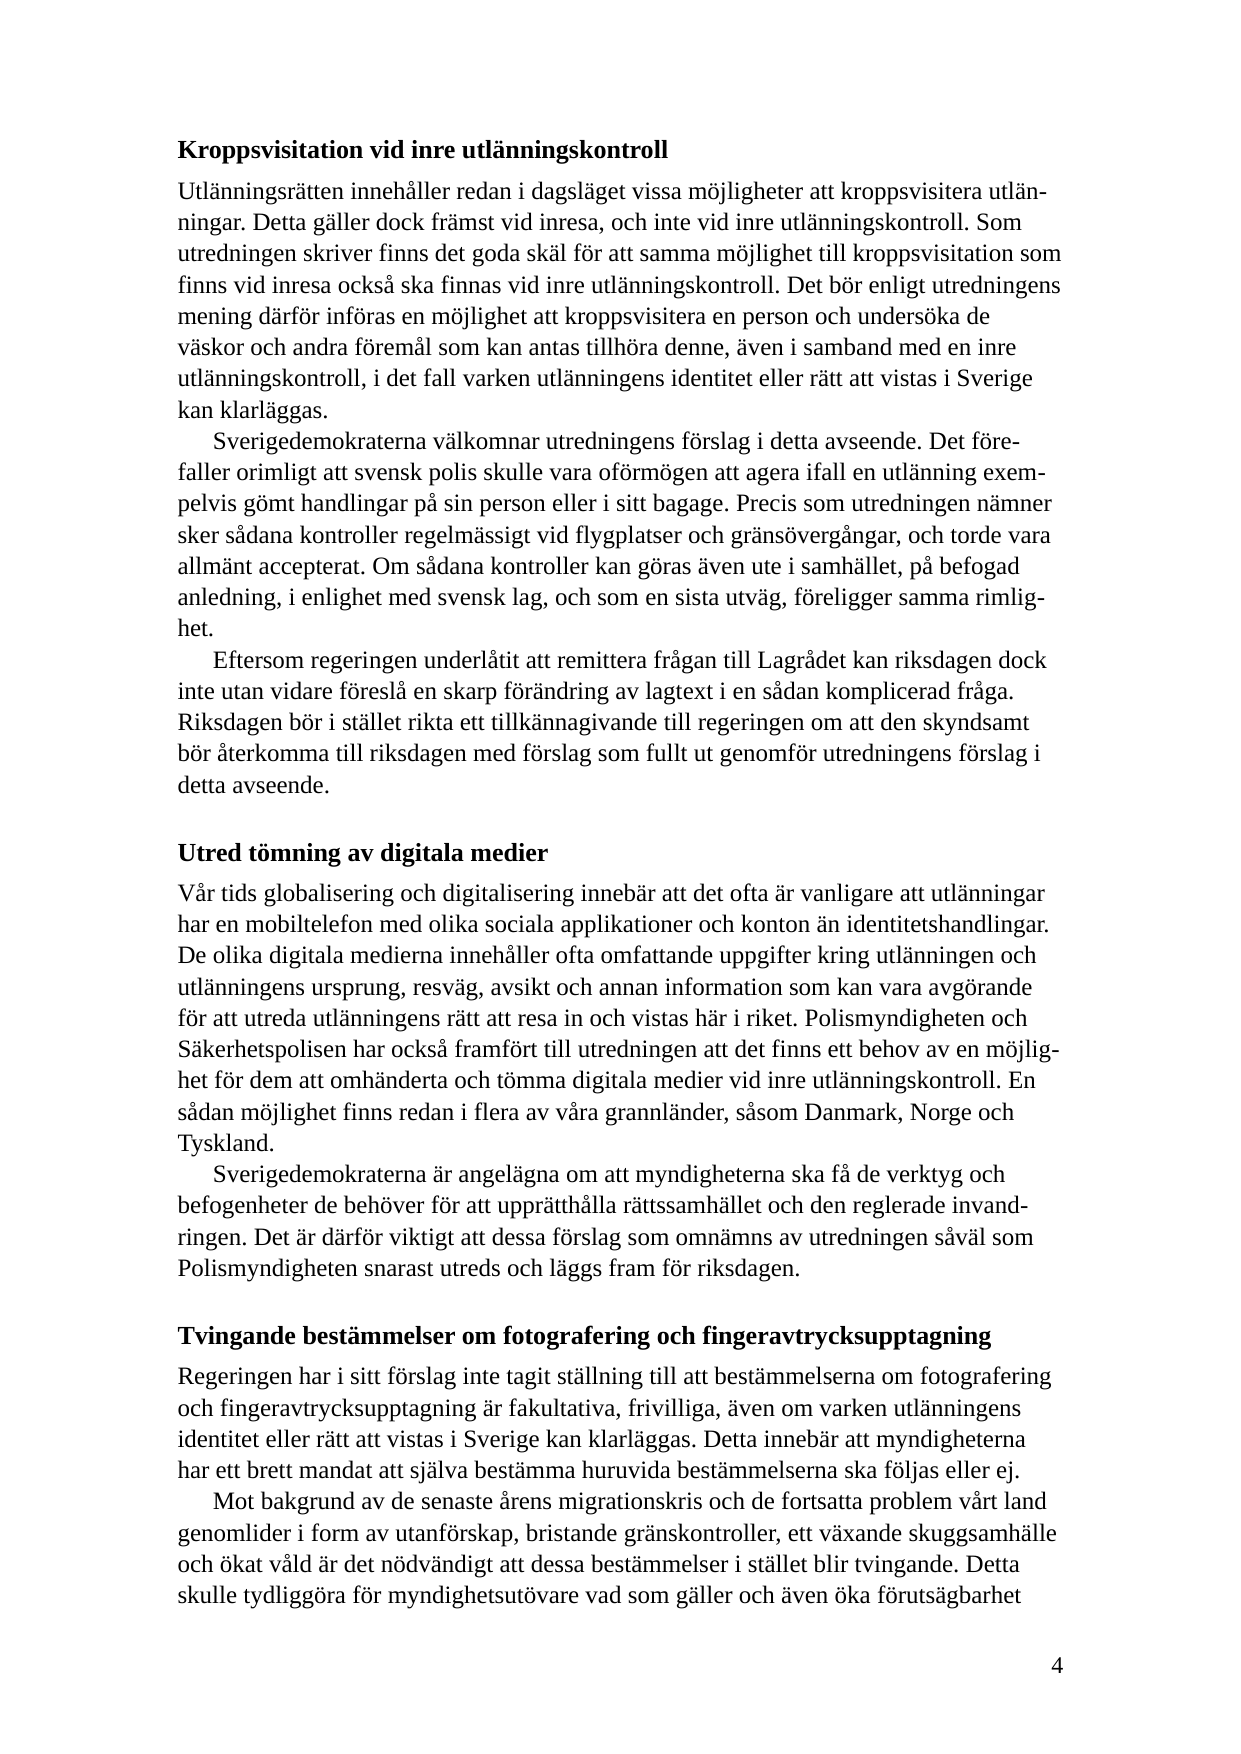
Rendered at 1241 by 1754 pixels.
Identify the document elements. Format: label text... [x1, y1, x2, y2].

subtitle Tvingande bestämmelser om fotografering och fingeravtrycksupptagning [177, 1319, 1063, 1351]
text Regeringen har i sitt förslag inte tagit ställning till att bestämmelserna om fotografering och fingeravtrycksupptagning är fakultativa, frivilliga, även om varken utlänningens identitet eller rätt att vistas i Sverige kan klarläggas. Detta innebär att myndigheterna har ett brett mandat att själva bestämma huruvida bestämmelserna ska följas eller ej. [177, 1359, 1063, 1484]
text Sverigedemokraterna är angelägna om att myndigheterna ska få de verktyg och befogenheter de behöver för att upprätthålla rättssamhället och den reglerade invandringen. Det är därför viktigt att dessa förslag som omnämns av utredningen såväl som Polismyndigheten snarast utreds och läggs fram för riksdagen. [177, 1157, 1063, 1282]
subtitle Utred tömning av digitala medier [177, 836, 1063, 867]
text Sverigedemokraterna välkomnar utredningens förslag i detta avseende. Det förefaller orimligt att svensk polis skulle vara oförmögen att agera ifall en utlänning exempelvis gömt handlingar på sin person eller i sitt bagage. Precis som utredningen nämner sker sådana kontroller regelmässigt vid flygplatser och gränsövergångar, och torde vara allmänt accepterat. Om sådana kontroller kan göras även ute i samhället, på befogad anledning, i enlighet med svensk lag, och som en sista utväg, föreligger samma rimlighet. [177, 423, 1063, 642]
text Utlänningsrätten innehåller redan i dagsläget vissa möjligheter att kroppsvisitera utlänningar. Detta gäller dock främst vid inresa, och inte vid inre utlänningskontroll. Som utredningen skriver finns det goda skäl för att samma möjlighet till kroppsvisitation som finns vid inresa också ska finnas vid inre utlänningskontroll. Det bör enligt utredningens mening därför införas en möjlighet att kroppsvisitera en person och undersöka de väskor och andra föremål som kan antas tillhöra denne, även i samband med en inre utlänningskontroll, i det fall varken utlänningens identitet eller rätt att vistas i Sverige kan klarläggas. [177, 173, 1063, 423]
text Vår tids globalisering och digitalisering innebär att det ofta är vanligare att utlänningar har en mobiltelefon med olika sociala applikationer och konton än identitetshandlingar. De olika digitala medierna innehåller ofta omfattande uppgifter kring utlänningen och utlänningens ursprung, resväg, avsikt och annan information som kan vara avgörande för att utreda utlänningens rätt att resa in och vistas här i riket. Polismyndigheten och Säkerhetspolisen har också framfört till utredningen att det finns ett behov av en möjlighet för dem att omhänderta och tömma digitala medier vid inre utlänningskontroll. En sådan möjlighet finns redan i flera av våra grannländer, såsom Danmark, Norge och Tyskland. [177, 876, 1063, 1157]
subtitle Kroppsvisitation vid inre utlänningskontroll [177, 134, 1063, 165]
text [177, 1484, 1063, 1609]
text Eftersom regeringen underlåtit att remittera frågan till Lagrådet kan riksdagen dock inte utan vidare föreslå en skarp förändring av lagtext i en sådan komplicerad fråga. Riksdagen bör i stället rikta ett tillkännagivande till regeringen om att den skyndsamt bör återkomma till riksdagen med förslag som fullt ut genomför utredningens förslag i detta avseende. [177, 642, 1063, 798]
